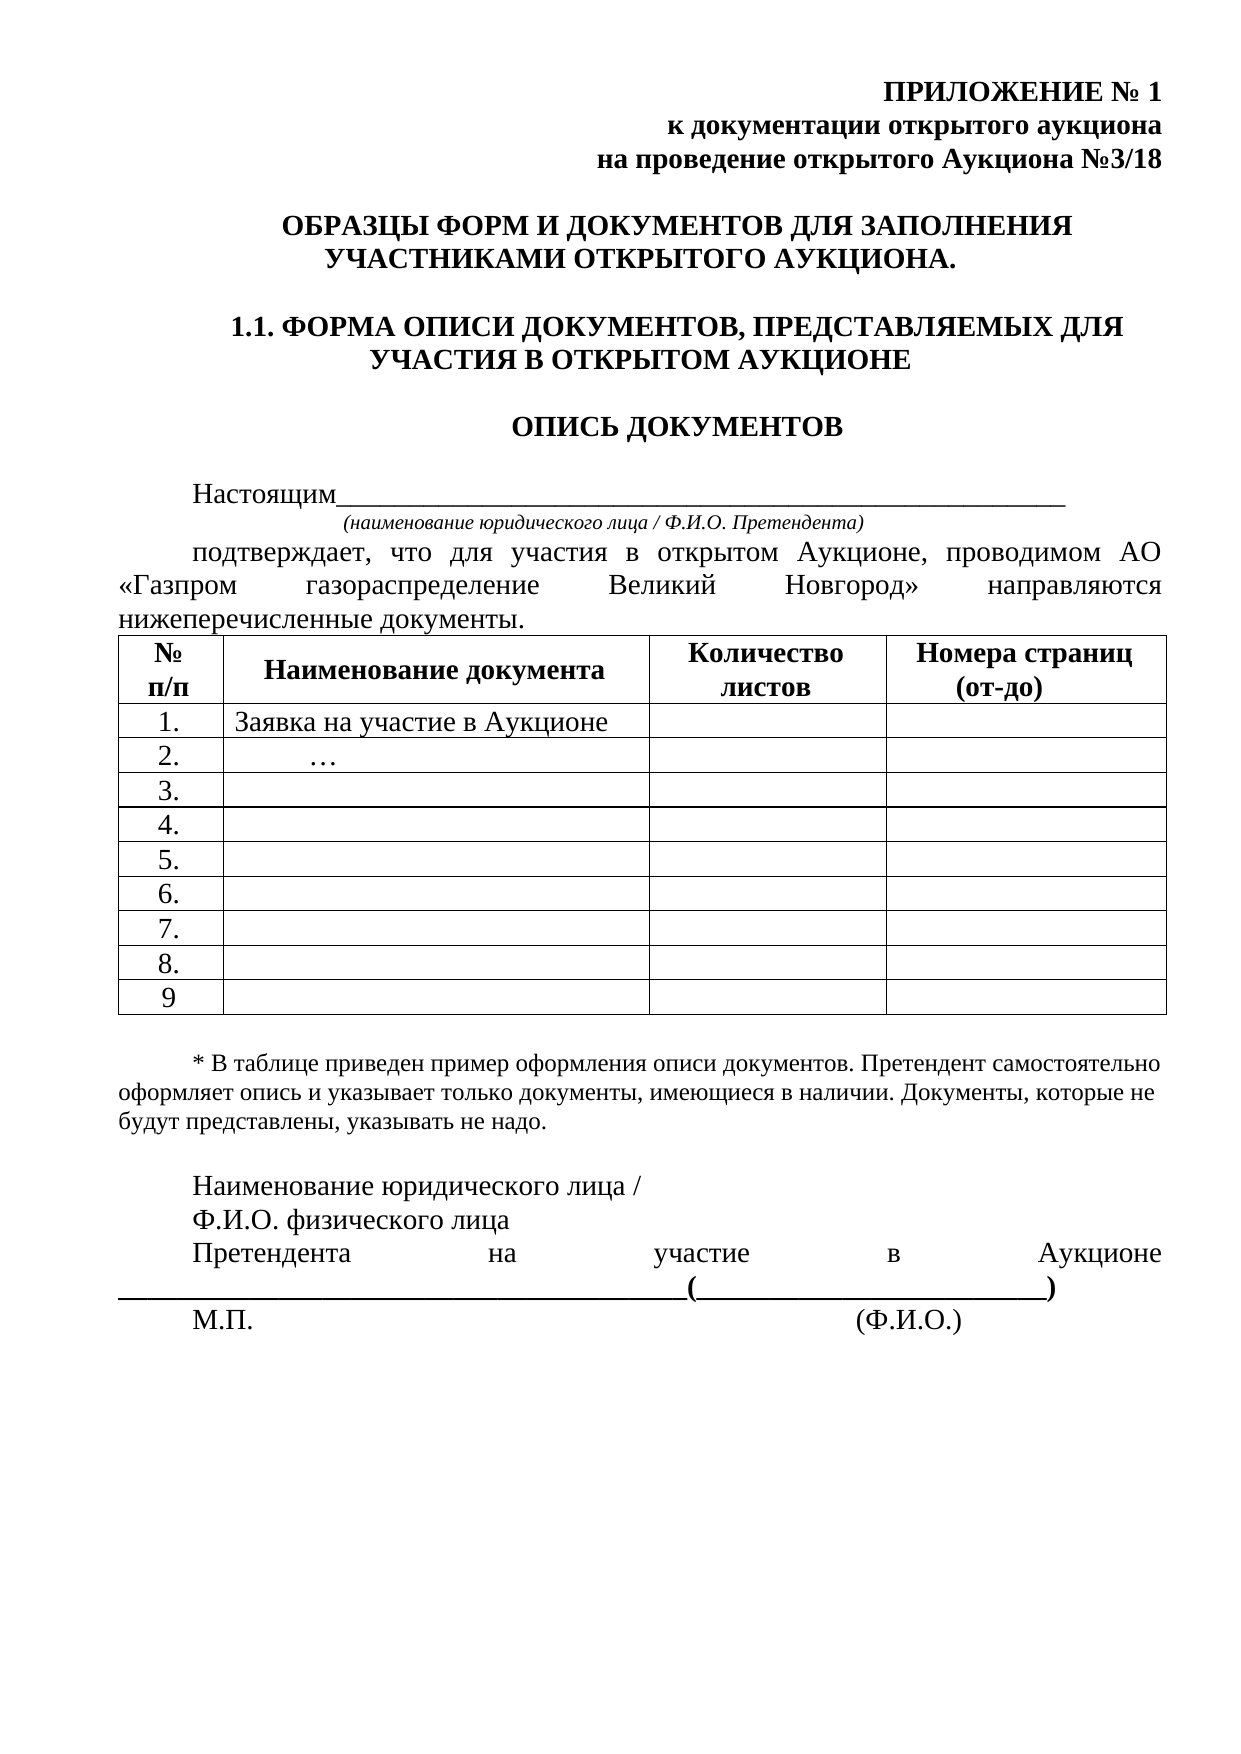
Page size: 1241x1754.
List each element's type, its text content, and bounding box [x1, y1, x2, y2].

text ПРИЛОЖЕНИЕ № 1 [118, 74, 1162, 107]
text на проведение открытого Аукциона №3/18 [118, 141, 1162, 174]
table_cell 5. [119, 842, 223, 876]
table_cell [887, 980, 1166, 1014]
text к документации открытого аукциона [118, 107, 1162, 141]
text * В таблице приведен пример оформления описи документов. Претендент самостоятельно оформляет опись и указывает только документы, имеющиеся в наличии. Документы, которые не будут представлены, указывать не надо. [118, 1048, 1162, 1135]
table_cell Заявка на участие в Аукционе [224, 704, 649, 737]
table_cell [887, 738, 1166, 772]
table_cell 4. [119, 808, 223, 841]
table_cell [650, 946, 886, 979]
table_cell [224, 911, 649, 945]
table_cell [650, 911, 886, 945]
text ОПИСЬ ДОКУМЕНТОВ [118, 409, 1162, 443]
table_cell [224, 773, 649, 806]
table_cell [224, 842, 649, 876]
table_cell [887, 911, 1166, 945]
text Наименование юридического лица / [118, 1168, 1162, 1202]
table_cell [224, 808, 649, 841]
table_cell [887, 877, 1166, 910]
text (наименование юридического лица / Ф.И.О. Претендента) [118, 510, 1162, 534]
table_cell [650, 738, 886, 772]
table_header Номера страниц (от-до) [887, 636, 1166, 703]
table_cell [887, 946, 1166, 979]
table_header Наименование документа [224, 636, 649, 703]
table_header Количество листов [650, 636, 886, 703]
table_cell [887, 842, 1166, 876]
table_cell 8. [119, 946, 223, 979]
table_cell 2. [119, 738, 223, 772]
table_cell [650, 773, 886, 806]
table_cell [650, 877, 886, 910]
table_cell [887, 704, 1166, 737]
table_cell 1. [119, 704, 223, 737]
table_cell 7. [119, 911, 223, 945]
text Настоящим__________________________________________________ [118, 476, 1162, 510]
text Ф.И.О. физического лица [118, 1202, 1162, 1235]
table_cell [650, 808, 886, 841]
text 1.1. ФОРМА ОПИСИ ДОКУМЕНТОВ, ПРЕДСТАВЛЯЕМЫХ ДЛЯ УЧАСТИЯ В ОТКРЫТОМ АУКЦИОНЕ [118, 309, 1162, 376]
text М.П. (Ф.И.О.) [118, 1302, 1162, 1336]
text подтверждает, что для участия в открытом Аукционе, проводимом АО «Газпром газораспределение Великий Новгород» направляются нижеперечисленные документы. [118, 534, 1162, 634]
table_cell [887, 808, 1166, 841]
table_cell 9 [119, 980, 223, 1014]
text Претендента на участие в Аукционе _______________________________________(________________________) [118, 1235, 1162, 1302]
table_cell [887, 773, 1166, 806]
table_cell [650, 842, 886, 876]
table_cell [224, 980, 649, 1014]
table_cell … [224, 738, 649, 772]
table_cell [650, 980, 886, 1014]
table_cell 3. [119, 773, 223, 806]
table_cell [224, 877, 649, 910]
table_cell 6. [119, 877, 223, 910]
table_header № п/п [119, 636, 223, 703]
table_cell [224, 946, 649, 979]
table_cell [650, 704, 886, 737]
text ОБРАЗЦЫ ФОРМ И ДОКУМЕНТОВ ДЛЯ ЗАПОЛНЕНИЯ УЧАСТНИКАМИ ОТКРЫТОГО АУКЦИОНА. [118, 208, 1162, 275]
